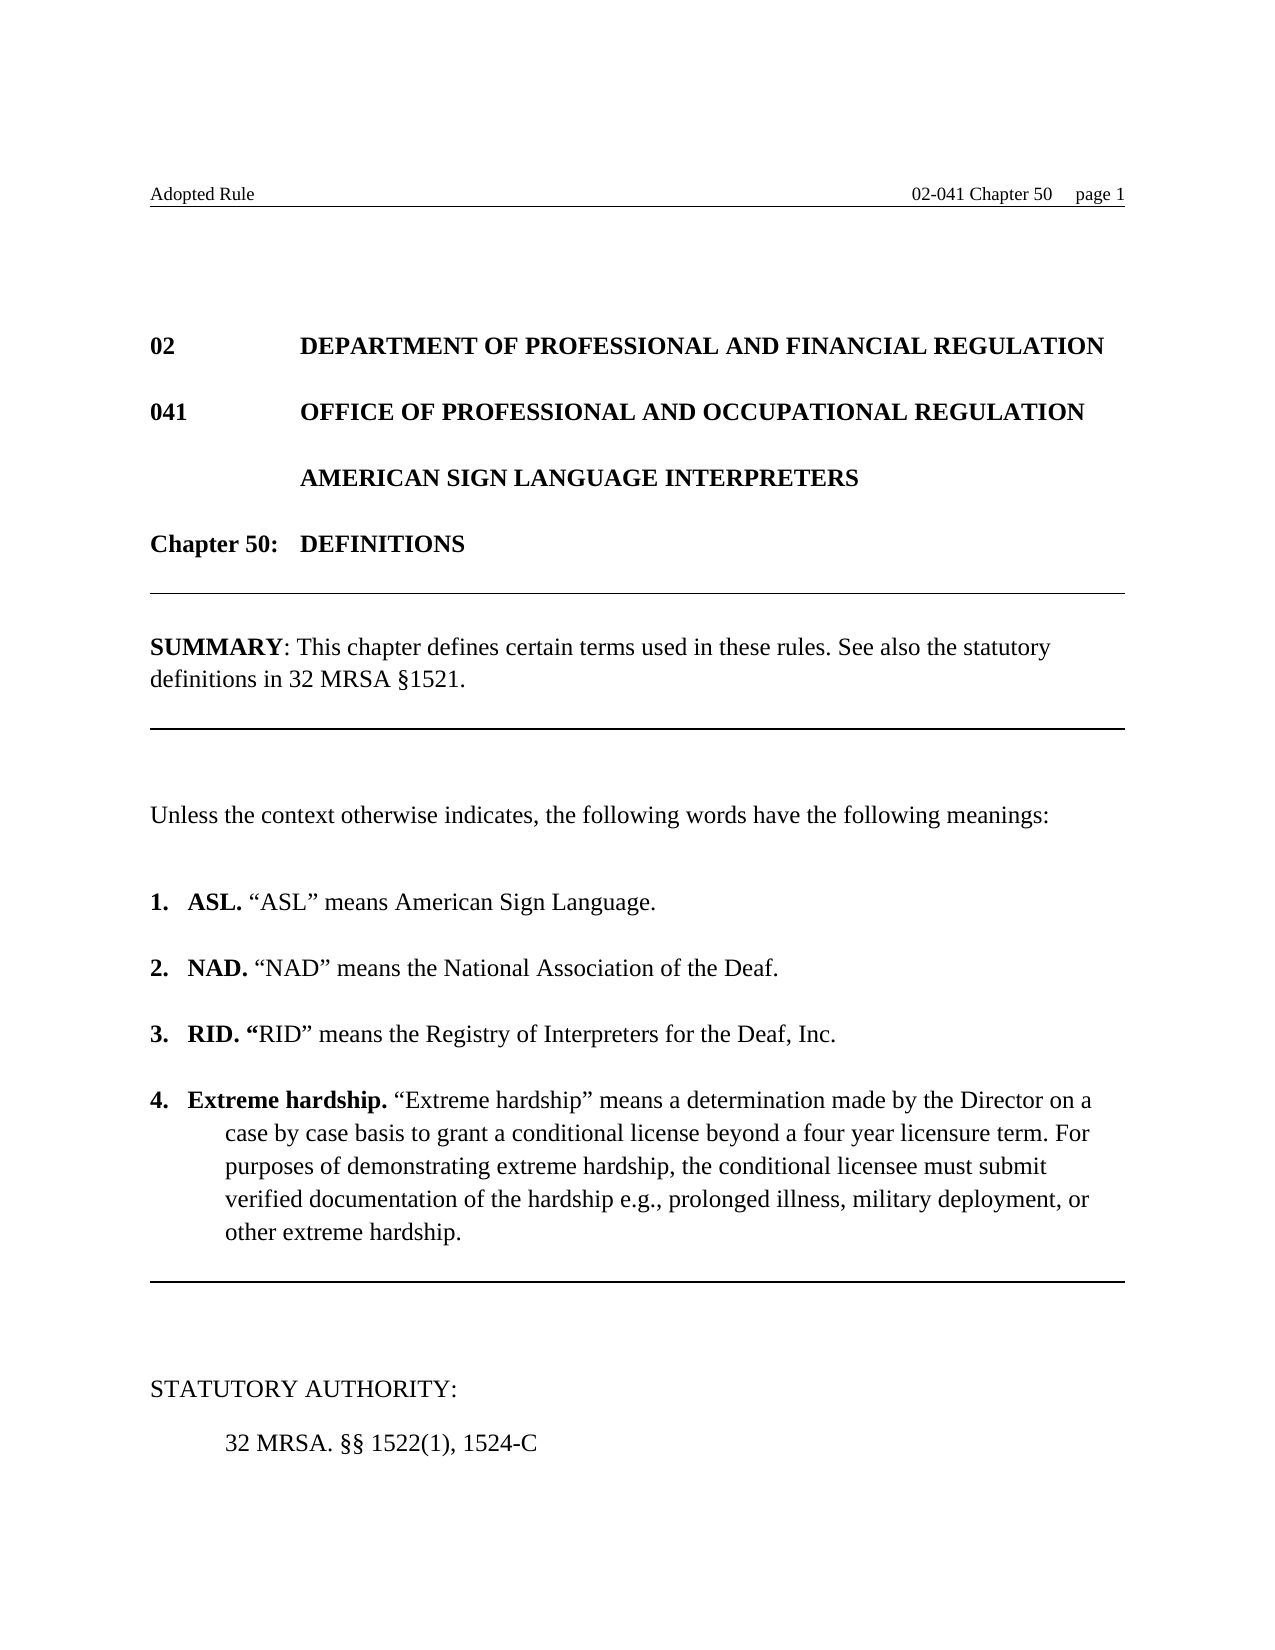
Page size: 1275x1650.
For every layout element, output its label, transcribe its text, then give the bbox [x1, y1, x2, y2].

text Extreme hardship. “Extreme hardship” means a determination made by the Director on a case by case basis to grant a conditional license beyond a four year licensure term. For purposes of demonstrating extreme hardship, the conditional licensee must submit verified documentation of the hardship e.g., prolonged illness, military deployment, or other extreme hardship. [150, 1085, 1125, 1246]
text SUMMARY: This chapter defines certain terms used in these rules. See also the statutory definitions in 32 MRSA §1521. [150, 632, 1125, 693]
subtitle AMERICAN SIGN LANGUAGE INTERPRETERS [150, 463, 1125, 492]
subtitle 041 OFFICE OF PROFESSIONAL AND OCCUPATIONAL REGULATION [150, 397, 1125, 426]
text Unless the context otherwise indicates, the following words have the following meanings: [150, 800, 1125, 829]
text STATUTORY AUTHORITY: [150, 1374, 1125, 1403]
text RID. “RID” means the Registry of Interpreters for the Deaf, Inc. [150, 1019, 1125, 1048]
subtitle 02 DEPARTMENT OF PROFESSIONAL AND FINANCIAL REGULATION [150, 331, 1125, 359]
text 32 MRSA. §§ 1522(1), 1524-C [150, 1428, 1125, 1457]
text NAD. “NAD” means the National Association of the Deaf. [150, 953, 1125, 982]
text ASL. “ASL” means n Sign Language. [150, 887, 1125, 916]
subtitle Chapter 50: DEFINITIONS [150, 529, 1125, 558]
